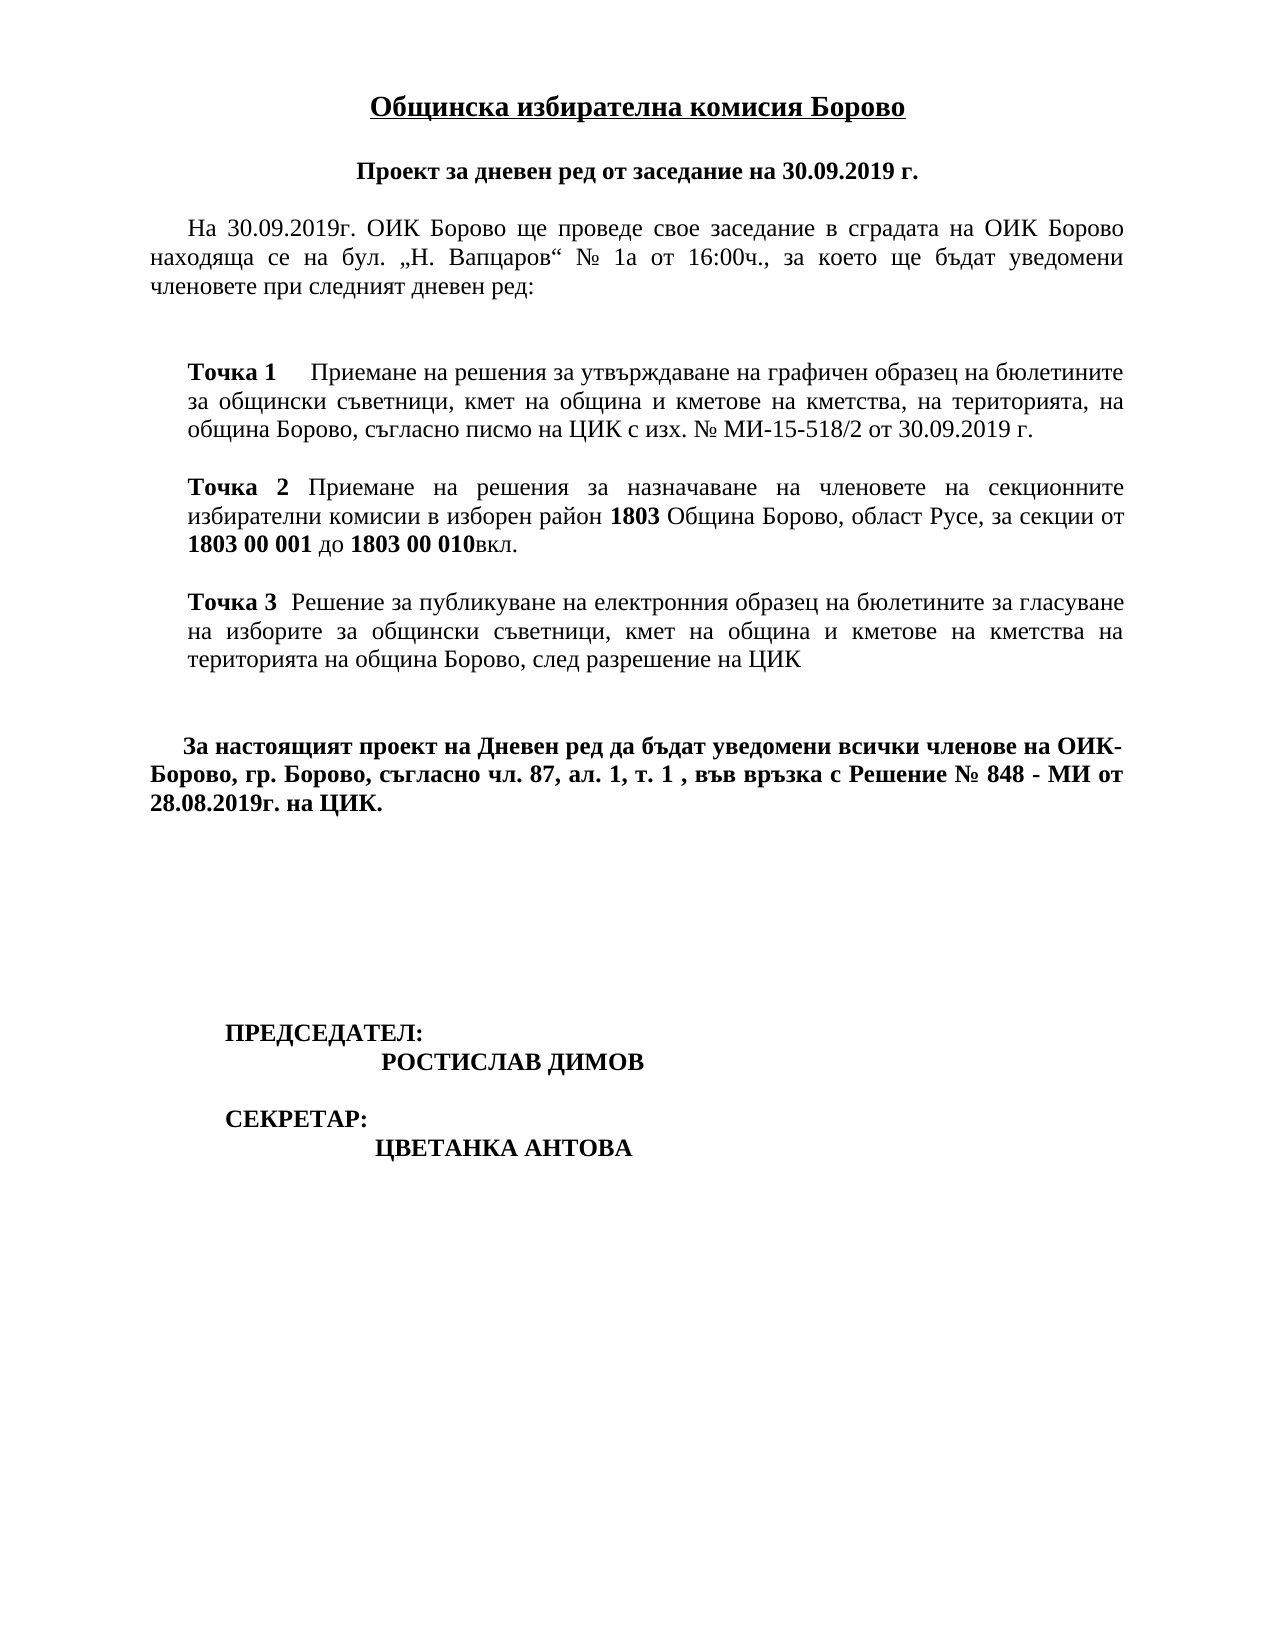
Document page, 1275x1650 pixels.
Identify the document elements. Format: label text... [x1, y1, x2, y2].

text Общинска избирателна комисия Борово [150, 89, 1125, 122]
text ЦВЕТАНКА АНТОВА [150, 1133, 1125, 1162]
text Точка 1 Приемане на решения за утвърждаване на графичен образец на бюлетините за общински съветници, кмет на община и кметове на кметства, на територията, на община Борово, съгласно писмо на ЦИК с изх. № МИ-15-518/2 от 30.09.2019 г. [187, 357, 1125, 443]
text РОСТИСЛАВ ДИМОВ [150, 1047, 1125, 1076]
text Проект за дневен ред от заседание на 30.09.2019 г. [150, 156, 1125, 184]
text На 30.09.2019г. ОИК Борово ще проведе свое заседание в сградата на ОИК Борово находяща се на бул. „Н. Вапцаров“ № 1а от 16:00ч., за което ще бъдат уведомени членовете при следният дневен ред: [150, 213, 1125, 299]
text Точка 3 Решение за публикуване на електронния образец на бюлетините за гласуване на изборите за общински съветници, кмет на община и кметове на кметства на територията на община Борово, след разрешение на ЦИК [187, 587, 1125, 673]
text ПРЕДСЕДАТЕЛ: [150, 1018, 1125, 1047]
text СЕКРЕТАР: [150, 1104, 1125, 1133]
text Точка 2 Приемане на решения за назначаване на членовете на секционните избирателни комисии в изборен район 1803 Община Борово, област Русе, за секции от 1803 00 001 до 1803 00 010вкл. [187, 472, 1125, 558]
text За настоящият проект на Дневен ред да бъдат уведомени всички членове на ОИК-Борово, гр. Борово, съгласно чл. 87, ал. 1, т. 1 , във връзка с Решение № 848 - МИ от 28.08.2019г. на ЦИК. [150, 731, 1125, 817]
